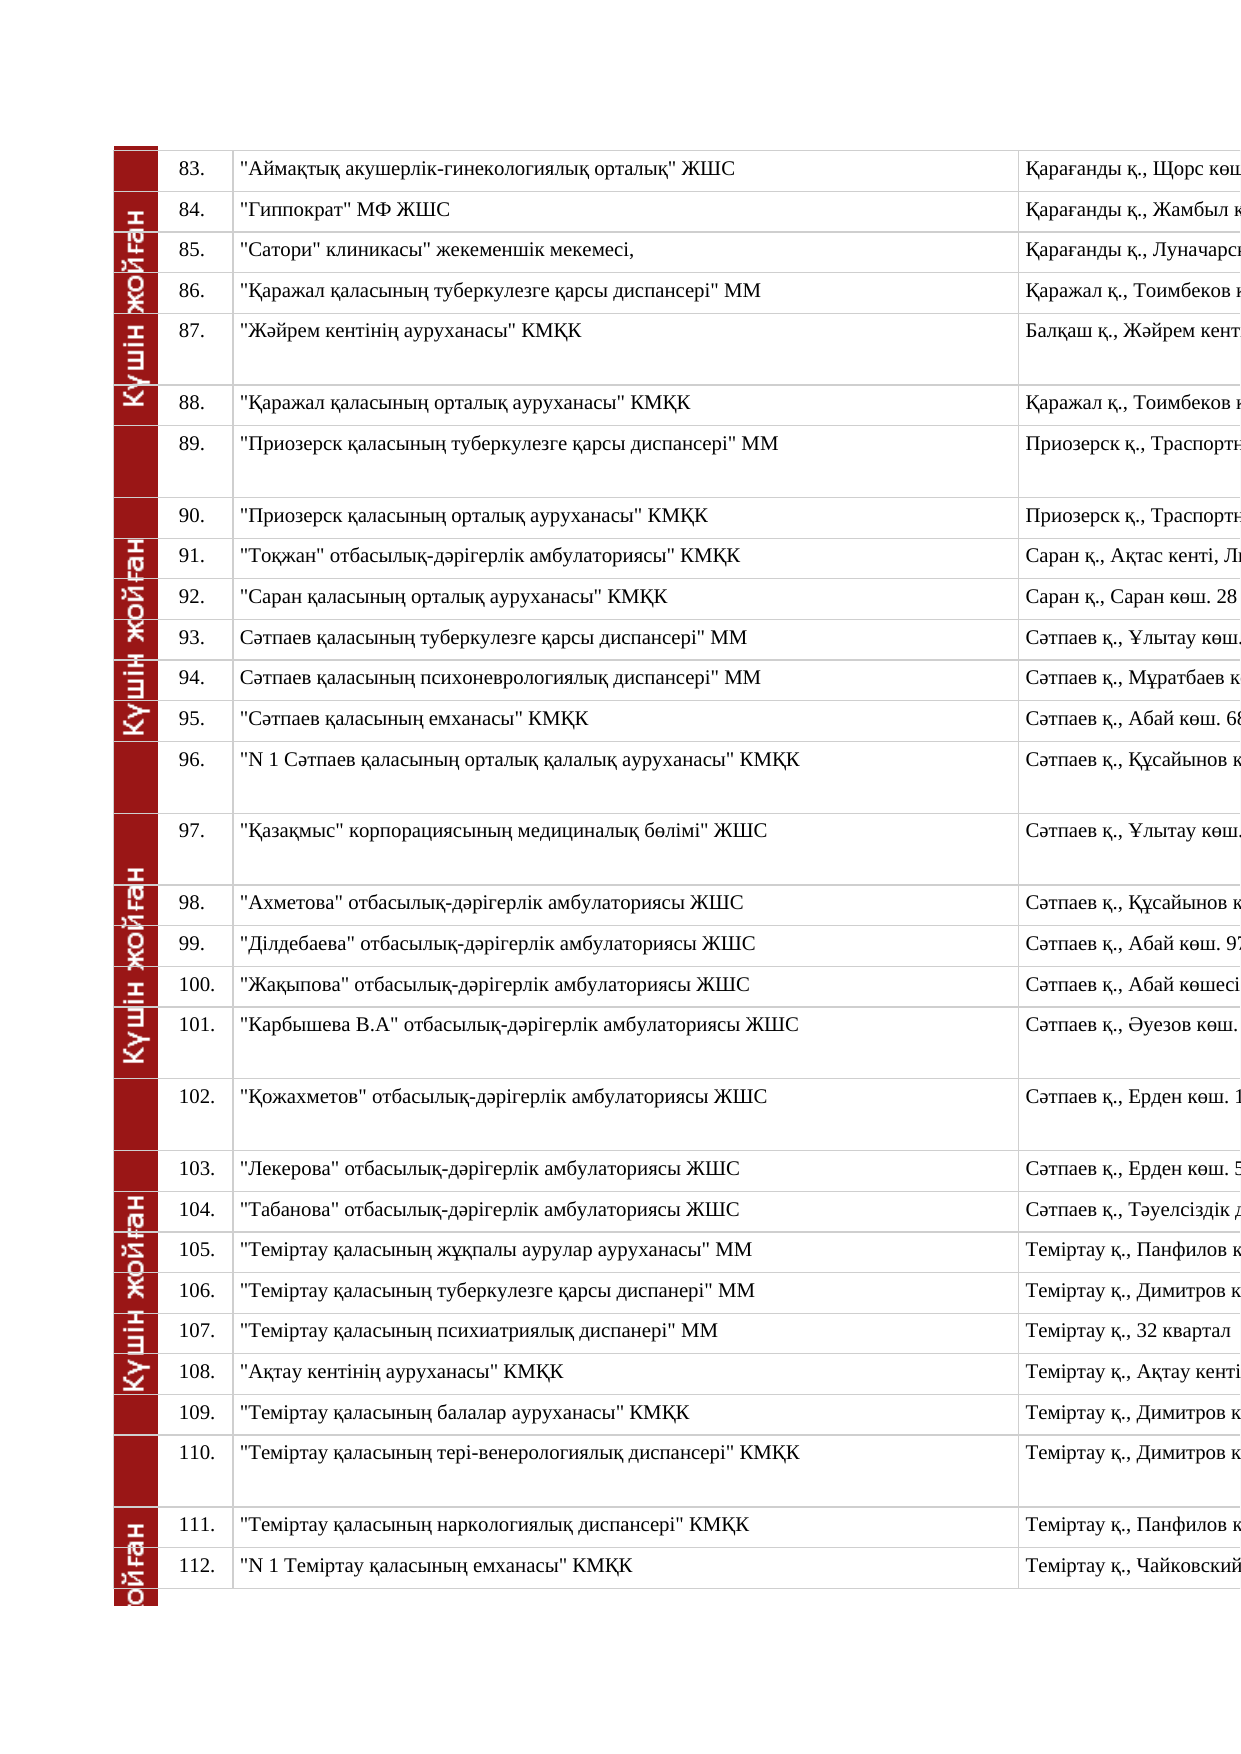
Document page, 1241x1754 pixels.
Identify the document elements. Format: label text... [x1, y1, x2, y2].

table_cell 111. [114, 1508, 232, 1547]
table_cell 96. [114, 742, 232, 812]
table_cell 104. [114, 1192, 232, 1231]
table_cell "Қожахметов" отбасылық-дәрігерлік амбулаториясы ЖШС [234, 1079, 1018, 1150]
table_cell Теміртау қ., Чайковский көш. 26/3 [1019, 1548, 1240, 1587]
table_cell "Теміртау қаласының наркологиялық диспансері" КМҚК [234, 1508, 1018, 1547]
table_cell Теміртау қ., Димитров көш. 53/3 [1019, 1395, 1240, 1434]
table_cell 85. [114, 233, 232, 272]
table_cell Сәтпаев қ., Ерден көш. 199 [1019, 1079, 1240, 1150]
table_cell 98. [114, 886, 232, 925]
table_cell 95. [114, 701, 232, 741]
table_cell "Приозерск қаласының орталық ауруханасы" КМҚК [234, 498, 1018, 537]
table_cell Сәтпаев қ., Абай көшесі, 20 [1019, 967, 1240, 1006]
table_cell "Ахметова" отбасылық-дәрігерлік амбулаториясы ЖШС [234, 886, 1018, 925]
table_cell Сәтпаев қ., Ұлытау көш. 110 [1019, 620, 1240, 659]
table_cell 106. [114, 1273, 232, 1312]
table_cell Сәтпаев қ., Абай көш. 68 [1019, 701, 1240, 741]
table_cell "Сәтпаев қаласының емханасы" КМҚК [234, 701, 1018, 741]
table_cell "Қаражал қаласының орталық ауруханасы" КМҚК [234, 386, 1018, 425]
table_cell Сәтпаев қаласының психоневрологиялық диспансері" ММ [234, 661, 1018, 700]
table_cell 108. [114, 1354, 232, 1394]
picture [114, 146, 158, 150]
table_cell "Теміртау қаласының туберкулезге қарсы диспанері" ММ [234, 1273, 1018, 1312]
table_cell Сәтпаев қ., Әуезов көш. 47 [1019, 1008, 1240, 1078]
table_cell "Карбышева В.А" отбасылық-дәрігерлік амбулаториясы ЖШС [234, 1008, 1018, 1078]
table_cell 100. [114, 967, 232, 1006]
table_cell "Теміртау қаласының психиатриялық диспанері" ММ [234, 1314, 1018, 1353]
table_cell "Гиппократ" МФ ЖШС [234, 192, 1018, 231]
table_cell "Ақтау кентінің ауруханасы" КМҚК [234, 1354, 1018, 1394]
table_cell Қарағанды қ., Жамбыл көш. 145 [1019, 192, 1240, 231]
table_cell Приозерск қ., Траспортная көш. 17 [1019, 498, 1240, 537]
table_cell Саран қ., Саран көш. 28 А [1019, 579, 1240, 619]
table_cell "Лекерова" отбасылық-дәрігерлік амбулаториясы ЖШС [234, 1151, 1018, 1191]
table_cell "Сатори" клиникасы" жекеменшік мекемесі, [234, 233, 1018, 272]
table_cell Сәтпаев қ., Тәуелсіздік даңғылы, 1 [1019, 1192, 1240, 1231]
table_cell Қаражал қ., Тоимбеков көш. 18/1 [1019, 273, 1240, 312]
table_cell Теміртау қ., 32 квартал [1019, 1314, 1240, 1353]
table_cell 101. [114, 1008, 232, 1078]
table_cell "Теміртау қаласының жұқпалы аурулар ауруханасы" ММ [234, 1233, 1018, 1272]
table_cell Сәтпаев қ., Мұратбаев көш. 5 [1019, 661, 1240, 700]
table_cell 93. [114, 620, 232, 659]
table_cell Сәтпаев қ., Ерден көш. 52 [1019, 1151, 1240, 1191]
table_cell 112. [114, 1548, 232, 1587]
table_cell "Ділдебаева" отбасылық-дәрігерлік амбулаториясы ЖШС [234, 926, 1018, 966]
table_cell "Саран қаласының орталық ауруханасы" КМҚК [234, 579, 1018, 619]
table_cell Теміртау қ., Димитров көш. 101 [1019, 1436, 1240, 1506]
table_cell 99. [114, 926, 232, 966]
table_cell "Аймақтық акушерлік-гинекологиялық орталық" ЖШС [234, 151, 1018, 191]
table_cell 102. [114, 1079, 232, 1150]
table_cell 103. [114, 1151, 232, 1191]
table_cell 83. [114, 151, 232, 191]
table_cell Сәтпаев қ., Абай көш. 97 [1019, 926, 1240, 966]
table_cell "Приозерск қаласының туберкулезге қарсы диспансері" ММ [234, 426, 1018, 497]
table_cell Теміртау қ., Димитров көш. 166 [1019, 1273, 1240, 1312]
table_cell Қарағанды қ., Щорс көш. 53 [1019, 151, 1240, 191]
table_cell 90. [114, 498, 232, 537]
table_cell "Тоқжан" отбасылық-дәрігерлік амбулаториясы" КМҚК [234, 539, 1018, 578]
picture [114, 1589, 158, 1606]
table_cell Сәтпаев қ., Құсайынов көш. 9 [1019, 742, 1240, 812]
table_cell Балқаш қ., Жәйрем кенті, Металлургтер көш. 28 [1019, 314, 1240, 384]
table_cell "Табанова" отбасылық-дәрігерлік амбулаториясы ЖШС [234, 1192, 1018, 1231]
table_cell Теміртау қ., Ақтау кенті, 8-квартал, 55 [1019, 1354, 1240, 1394]
table_cell "N 1 Сәтпаев қаласының орталық қалалық ауруханасы" КМҚК [234, 742, 1018, 812]
table_cell "Қаражал қаласының туберкулезге қарсы диспансері" ММ [234, 273, 1018, 312]
table_cell 110. [114, 1436, 232, 1506]
table_cell "Теміртау қаласының тері-венерологиялық диспансері" КМҚК [234, 1436, 1018, 1506]
table_cell 105. [114, 1233, 232, 1272]
table_cell 94. [114, 661, 232, 700]
table_cell 86. [114, 273, 232, 312]
table_cell Сәтпаев қаласының туберкулезге қарсы диспансері" ММ [234, 620, 1018, 659]
table_cell 87. [114, 314, 232, 384]
table_cell Теміртау қ., Панфилов көш. 2 [1019, 1233, 1240, 1272]
table_cell 91. [114, 539, 232, 578]
table_cell Қаражал қ., Тоимбеков көш. 17 [1019, 386, 1240, 425]
table_cell Сәтпаев қ., Құсайынов көш. 21-1 [1019, 886, 1240, 925]
table_cell 88. [114, 386, 232, 425]
table_cell "Теміртау қаласының балалар ауруханасы" КМҚК [234, 1395, 1018, 1434]
table_cell "N 1 Теміртау қаласының емханасы" КМҚК [234, 1548, 1018, 1587]
table_cell 92. [114, 579, 232, 619]
table_cell "Жақыпова" отбасылық-дәрігерлік амбулаториясы ЖШС [234, 967, 1018, 1006]
table_cell Теміртау қ., Панфилов көш. 13 [1019, 1508, 1240, 1547]
table_cell 109. [114, 1395, 232, 1434]
table_cell 84. [114, 192, 232, 231]
table_cell 107. [114, 1314, 232, 1353]
table_cell Сәтпаев қ., Ұлытау көш. 61 [1019, 814, 1240, 884]
table_cell Саран қ., Ақтас кенті, Лихачев көш. 16 [1019, 539, 1240, 578]
table_cell Приозерск қ., Траспортная көш. 18 [1019, 426, 1240, 497]
table_cell 89. [114, 426, 232, 497]
table_cell "Жәйрем кентінің ауруханасы" КМҚК [234, 314, 1018, 384]
table_cell 97. [114, 814, 232, 884]
table_cell "Қазақмыс" корпорациясының медициналық бөлімі" ЖШС [234, 814, 1018, 884]
table_cell Қарағанды қ., Луначарский көш. 9 [1019, 233, 1240, 272]
